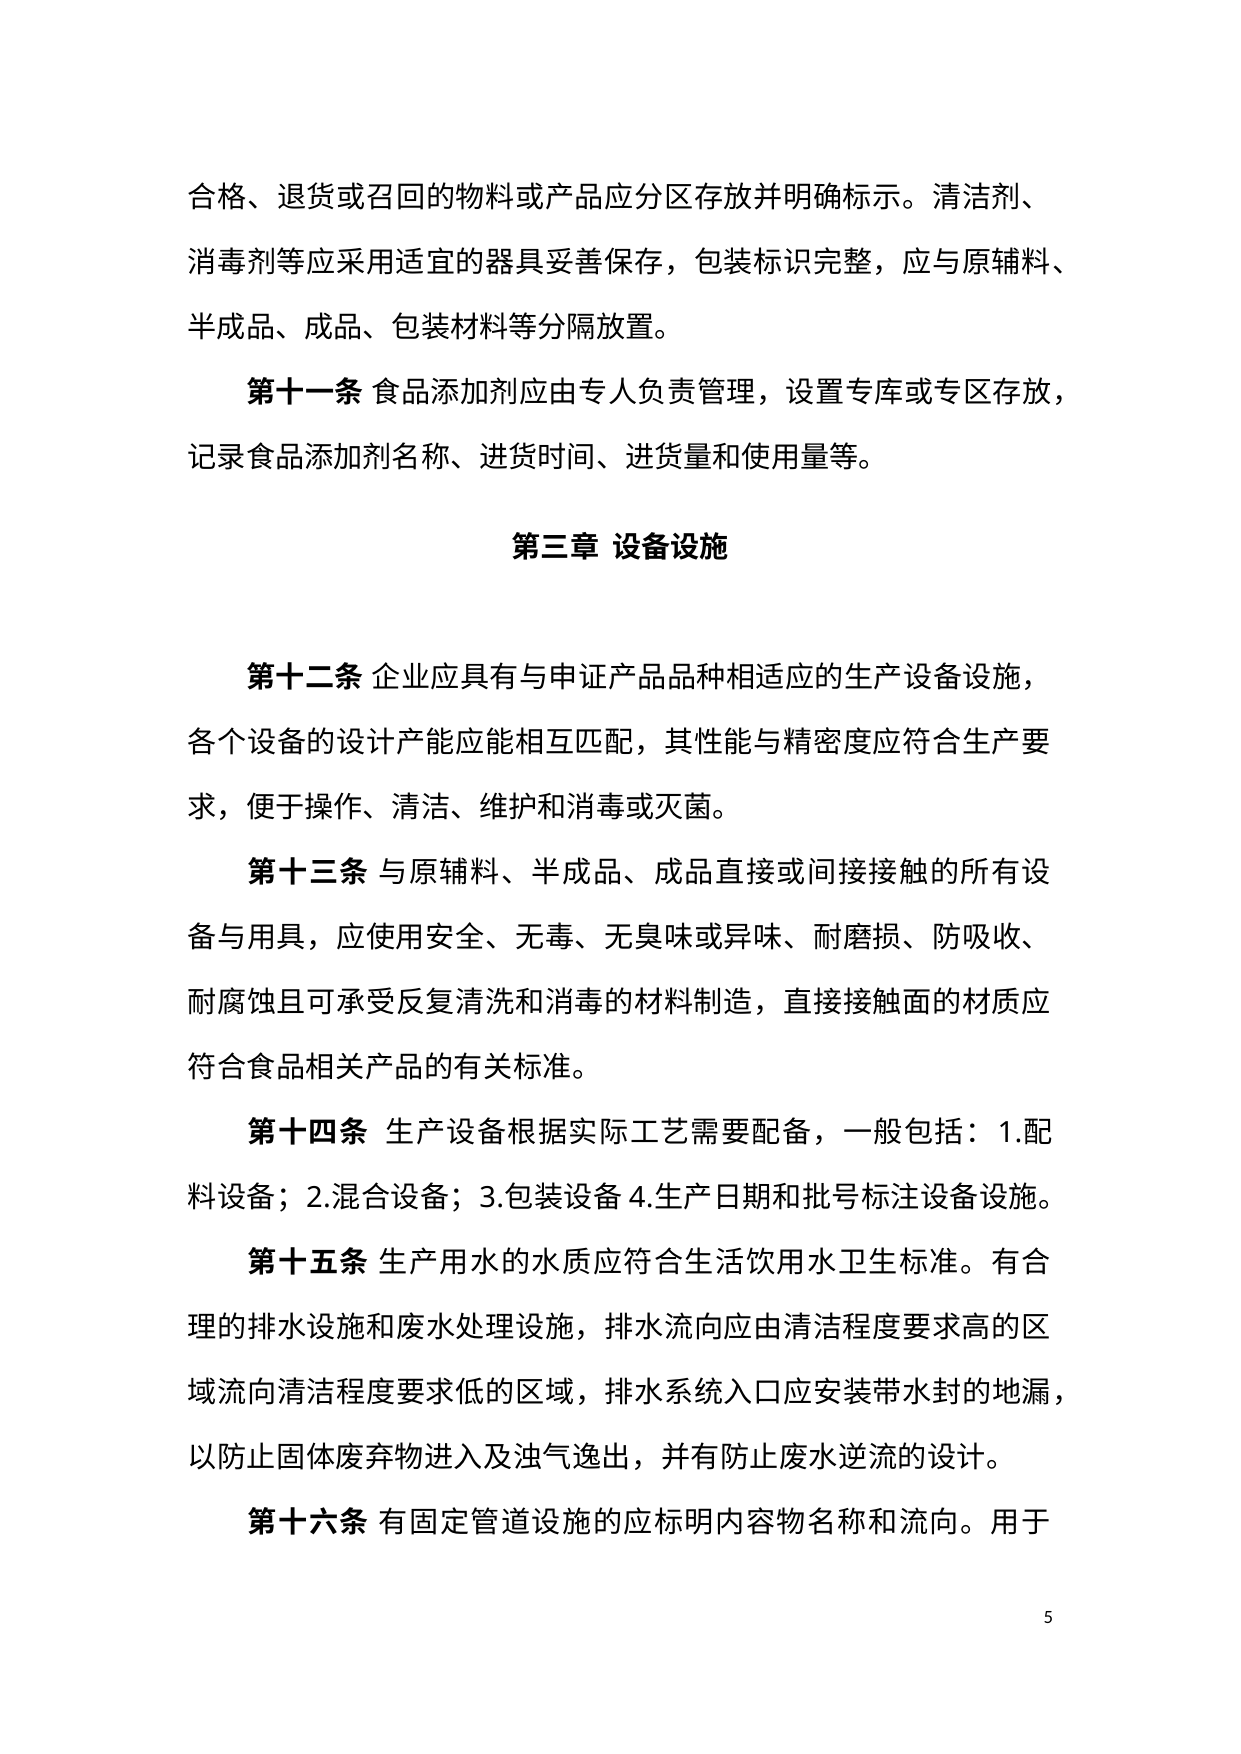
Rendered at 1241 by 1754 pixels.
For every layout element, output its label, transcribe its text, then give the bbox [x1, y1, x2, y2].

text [187, 1487, 1053, 1552]
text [187, 162, 1053, 357]
text 第十一条 食品添加剂应由专人负责管理，设置专库或专区存放，记录食品添加剂名称、进货时间、进货量和使用量等。 [187, 357, 1053, 487]
text 第十四条 生产设备根据实际工艺需要配备，一般包括：1.配料设备；2.混合设备；3.包装设备4.生产日期和批号标注设备设施。 [187, 1097, 1053, 1227]
text 第三章 设备设施 [187, 512, 1053, 577]
text 第十五条 生产用水的水质应符合生活饮用水卫生标准。有合理的排水设施和废水处理设施，排水流向应由清洁程度要求高的区域流向清洁程度要求低的区域，排水系统入口应安装带水封的地漏，以防止固体废弃物进入及浊气逸出，并有防止废水逆流的设计。 [187, 1227, 1053, 1487]
text 第十三条 与原辅料、半成品、成品直接或间接接触的所有设备与用具，应使用安全、无毒、无臭味或异味、耐磨损、防吸收、耐腐蚀且可承受反复清洗和消毒的材料制造，直接接触面的材质应符合食品相关产品的有关标准。 [187, 837, 1053, 1097]
text 第十二条 企业应具有与申证产品品种相适应的生产设备设施，各个设备的设计产能应能相互匹配，其性能与精密度应符合生产要求，便于操作、清洁、维护和消毒或灭菌。 [187, 642, 1053, 837]
